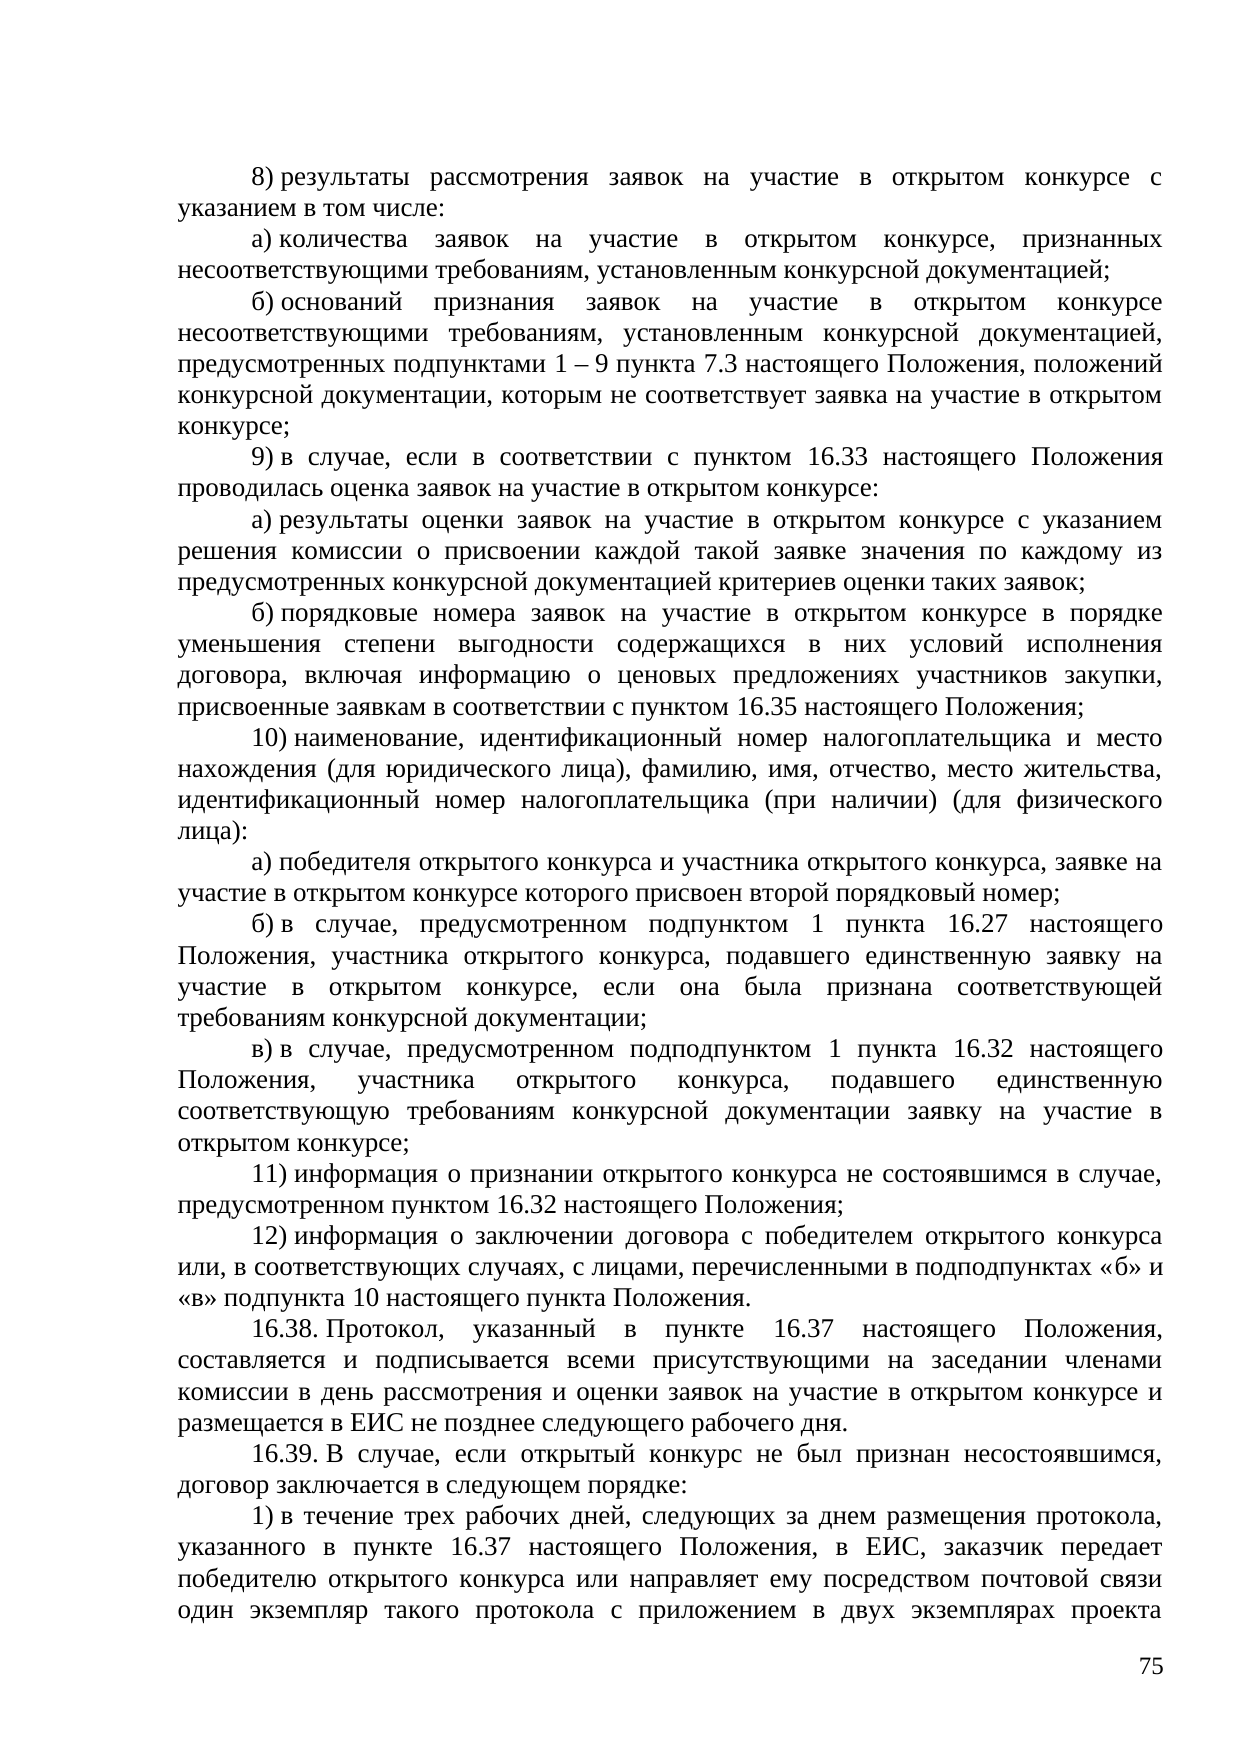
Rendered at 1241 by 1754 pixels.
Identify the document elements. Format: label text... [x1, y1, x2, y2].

text б) в случае, предусмотренном подпунктом 1 пункта 16.27 настоящего Положения, участника открытого конкурса, подавшего единственную заявку на участие в открытом конкурсе, если она была признана соответствующей требованиям конкурсной документации; [177, 908, 1163, 1032]
text 10) наименование, идентификационный номер налогоплательщика и место нахождения (для юридического лица), фамилию, имя, отчество, место жительства, идентификационный номер налогоплательщика (при наличии) (для физического лица): [177, 721, 1163, 845]
text 9) в случае, если в соответствии с пунктом 16.33 настоящего Положения проводилась оценка заявок на участие в открытом конкурсе: [177, 440, 1163, 503]
text в) в случае, предусмотренном подподпунктом 1 пункта 16.32 настоящего Положения, участника открытого конкурса, подавшего единственную соответствующую требованиям конкурсной документации заявку на участие в открытом конкурсе; [177, 1032, 1163, 1157]
text б) порядковые номера заявок на участие в открытом конкурсе в порядке уменьшения степени выгодности содержащихся в них условий исполнения договора, включая информацию о ценовых предложениях участников закупки, присвоенные заявкам в соответствии с пунктом 16.35 настоящего Положения; [177, 596, 1163, 721]
text 16.38. Протокол, указанный в пункте 16.37 настоящего Положения, составляется и подписывается всеми присутствующими на заседании членами комиссии в день рассмотрения и оценки заявок на участие в открытом конкурсе и размещается в ЕИС не позднее следующего рабочего дня. [177, 1312, 1163, 1437]
text а) результаты оценки заявок на участие в открытом конкурсе с указанием решения комиссии о присвоении каждой такой заявке значения по каждому из предусмотренных конкурсной документацией критериев оценки таких заявок; [177, 503, 1163, 596]
text 11) информация о признании открытого конкурса не состоявшимся в случае, предусмотренном пунктом 16.32 настоящего Положения; [177, 1157, 1163, 1219]
text 8) результаты рассмотрения заявок на участие в открытом конкурсе с указанием в том числе: [177, 160, 1163, 222]
text а) победителя открытого конкурса и участника открытого конкурса, заявке на участие в открытом конкурсе которого присвоен второй порядковый номер; [177, 845, 1163, 908]
text б) оснований признания заявок на участие в открытом конкурсе несоответствующими требованиям, установленным конкурсной документацией, предусмотренных подпунктами 1 – 9 пункта 7.3 настоящего Положения, положений конкурсной документации, которым не соответствует заявка на участие в открытом конкурсе; [177, 285, 1163, 440]
text 16.39. В случае, если открытый конкурс не был признан несостоявшимся, договор заключается в следующем порядке: [177, 1437, 1163, 1499]
text 12) информация о заключении договора с победителем открытого конкурса или, в соответствующих случаях, с лицами, перечисленными в подподпунктах «б» и «в» подпункта 10 настоящего пункта Положения. [177, 1219, 1163, 1312]
text а) количества заявок на участие в открытом конкурсе, признанных несоответствующими требованиям, установленным конкурсной документацией; [177, 222, 1163, 285]
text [177, 1499, 1163, 1624]
